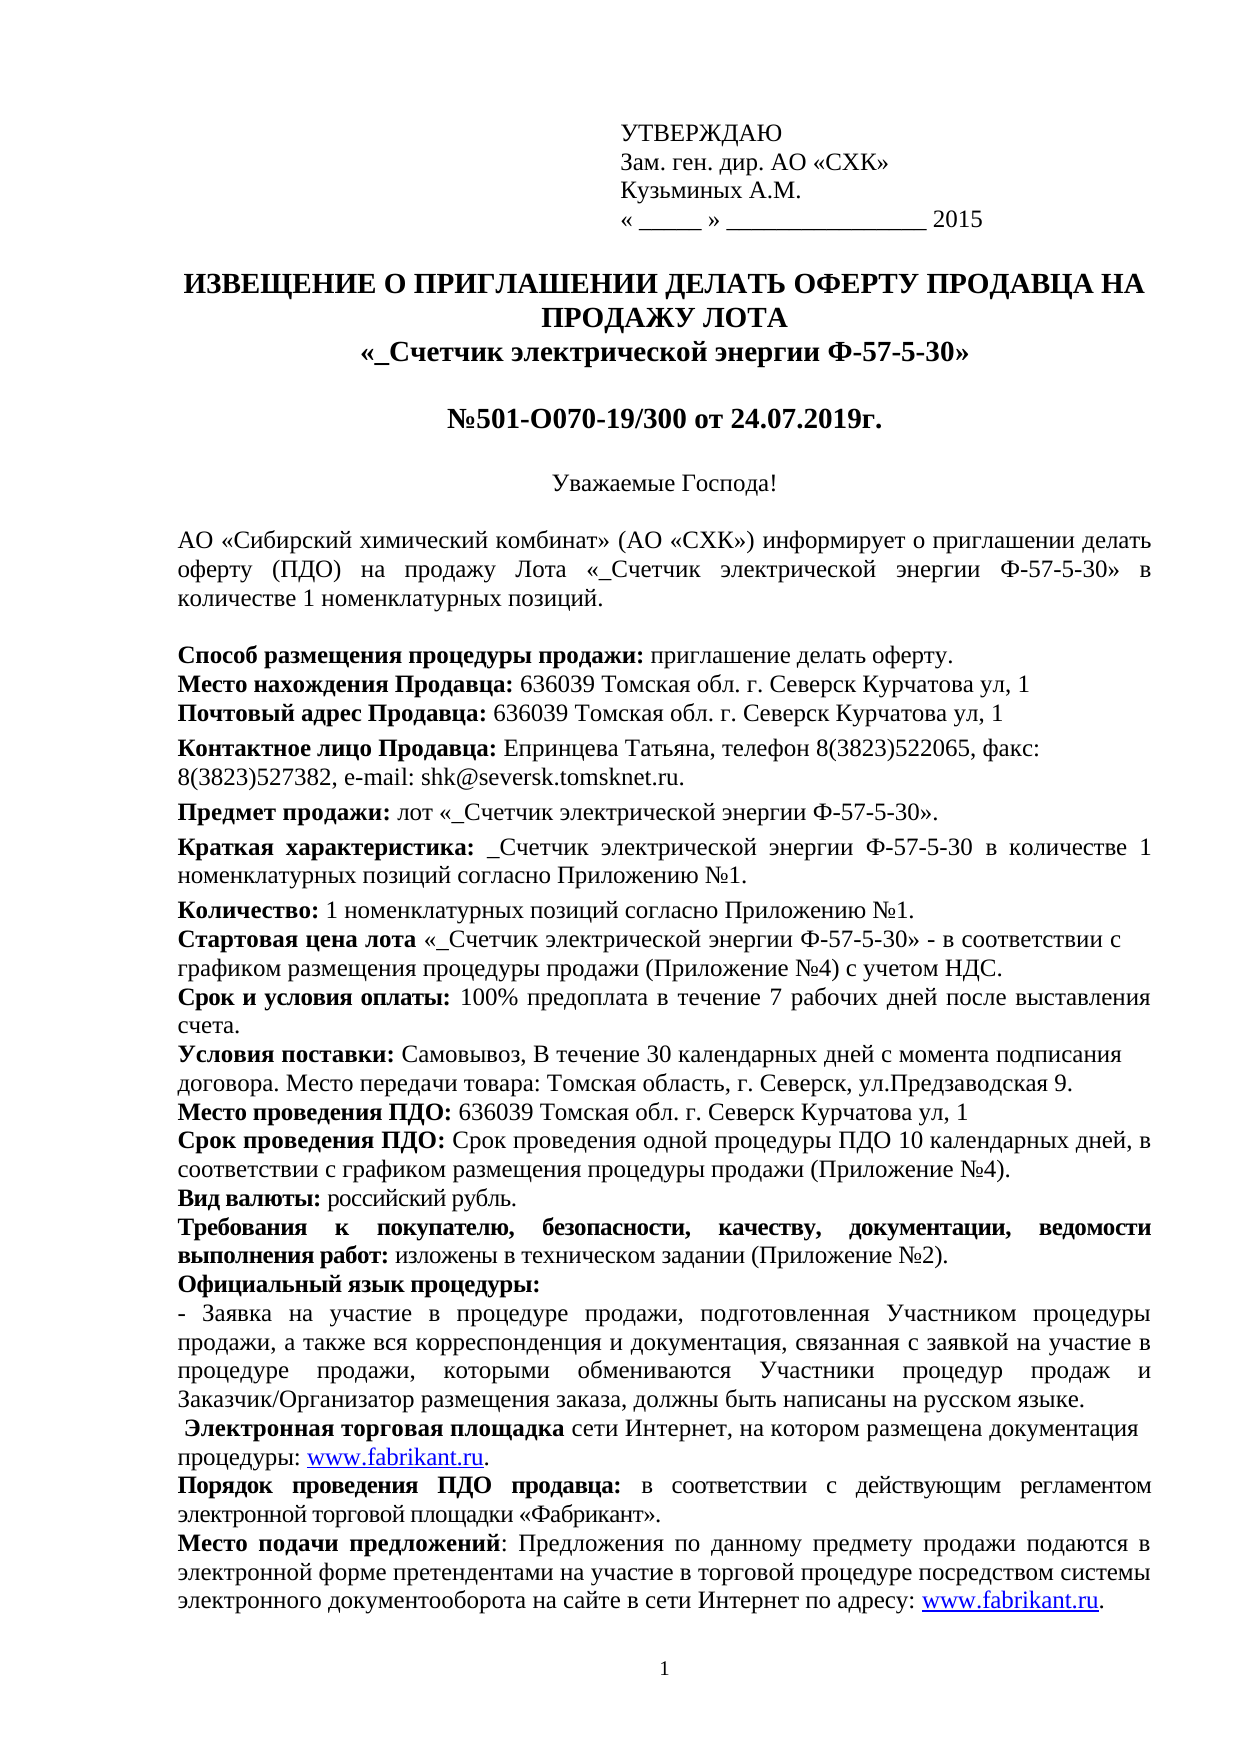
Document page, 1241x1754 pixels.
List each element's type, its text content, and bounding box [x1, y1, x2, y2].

text - Заявка на участие в процедуре продажи, подготовленная Участником процедуры продажи, а также вся корреспонденция и документация, связанная с заявкой на участие в процедуре продажи, которыми обмениваются Участники процедур продаж и Заказчик/Организатор размещения заказа, должны быть написаны на русском языке. [177, 1298, 1152, 1413]
text АО «Сибирский химический комбинат» (АО «СХК») информирует о приглашении делать оферту (ПДО) на продажу Лота «_Счетчик электрической энергии Ф-57-5-30» в количестве 1 номенклатурных позиций. [177, 525, 1152, 612]
text ИЗВЕЩЕНИЕ О ПРИГЛАШЕНИИ ДЕЛАТЬ ОФЕРТУ ПРОДАВЦА НА ПРОДАЖУ ЛОТА [177, 267, 1152, 334]
text Почтовый адрес Продавца: 636039 Томская обл. г. Северск Курчатова ул, 1 [177, 698, 1152, 727]
text Условия поставки: Самовывоз, В течение 30 календарных дней с момента подписания договора. Место передачи товара: Томская область, г. Северск, ул.Предзаводская 9. [177, 1039, 1122, 1097]
text Стартовая цена лота «_Счетчик электрической энергии Ф-57-5-30» - в соответствии с графиком размещения процедуры продажи (Приложение №4) с учетом НДС. [177, 924, 1122, 982]
text Уважаемые Господа! [177, 468, 1152, 497]
text «_Счетчик электрической энергии Ф-57-5-30» [177, 334, 1152, 367]
text Количество: 1 номенклатурных позиций согласно Приложению №1. [177, 895, 1122, 924]
text Место подачи предложений: Предложения по данному предмету продажи подаются в электронной форме претендентами на участие в торговой процедуре посредством системы электронного документооборота на сайте в сети Интернет по адресу: www.fabrikant.ru. [177, 1528, 1152, 1614]
text Предмет продажи: лот «_Счетчик электрической энергии Ф-57-5-30». [177, 797, 1152, 825]
text Срок и условия оплаты: 100% предоплата в течение 7 рабочих дней после выставления счета. [177, 982, 1152, 1039]
text Порядок проведения ПДО продавца: в соответствии с действующим регламентом электронной торговой площадки «Фабрикант». [177, 1470, 1152, 1528]
text Вид валюты: российский рубль. [177, 1183, 1152, 1212]
text Срок проведения ПДО: Срок проведения одной процедуры ПДО 10 календарных дней, в соответствии с графиком размещения процедуры продажи (Приложение №4). [177, 1125, 1152, 1183]
text Место проведения ПДО: 636039 Томская обл. г. Северск Курчатова ул, 1 [177, 1097, 1152, 1125]
text Официальный язык процедуры: [177, 1269, 1152, 1298]
text №501-O070-19/300 от 24.07.2019г. [177, 401, 1152, 434]
text Способ размещения процедуры продажи: приглашение делать оферту. [177, 640, 1152, 669]
text Место нахождения Продавца: 636039 Томская обл. г. Северск Курчатова ул, 1 [177, 669, 1152, 698]
text Краткая характеристика: _Счетчик электрической энергии Ф-57-5-30 в количестве 1 номенклатурных позиций согласно Приложению №1. [177, 832, 1152, 889]
text Требования к покупателю, безопасности, качеству, документации, ведомости выполнения работ: изложены в техническом задании (Приложение №2). [177, 1212, 1152, 1269]
table_cell « _____ » ________________ 2015 [609, 204, 1152, 233]
table_header УТВЕРЖДАЮ [609, 118, 1152, 147]
text Контактное лицо Продавца: Епринцева Татьяна, телефон 8(3823)522065, факс: 8(3823)527382, e-mail: shk@seversk.tomsknet.ru. [177, 733, 1152, 790]
text Электронная торговая площадка сети Интернет, на котором размещена документация процедуры: www.fabrikant.ru. [177, 1413, 1152, 1470]
table_cell Кузьминых А.М. [609, 176, 1152, 204]
table_cell Зам. ген. дир. АО «СХК» [609, 147, 1152, 176]
